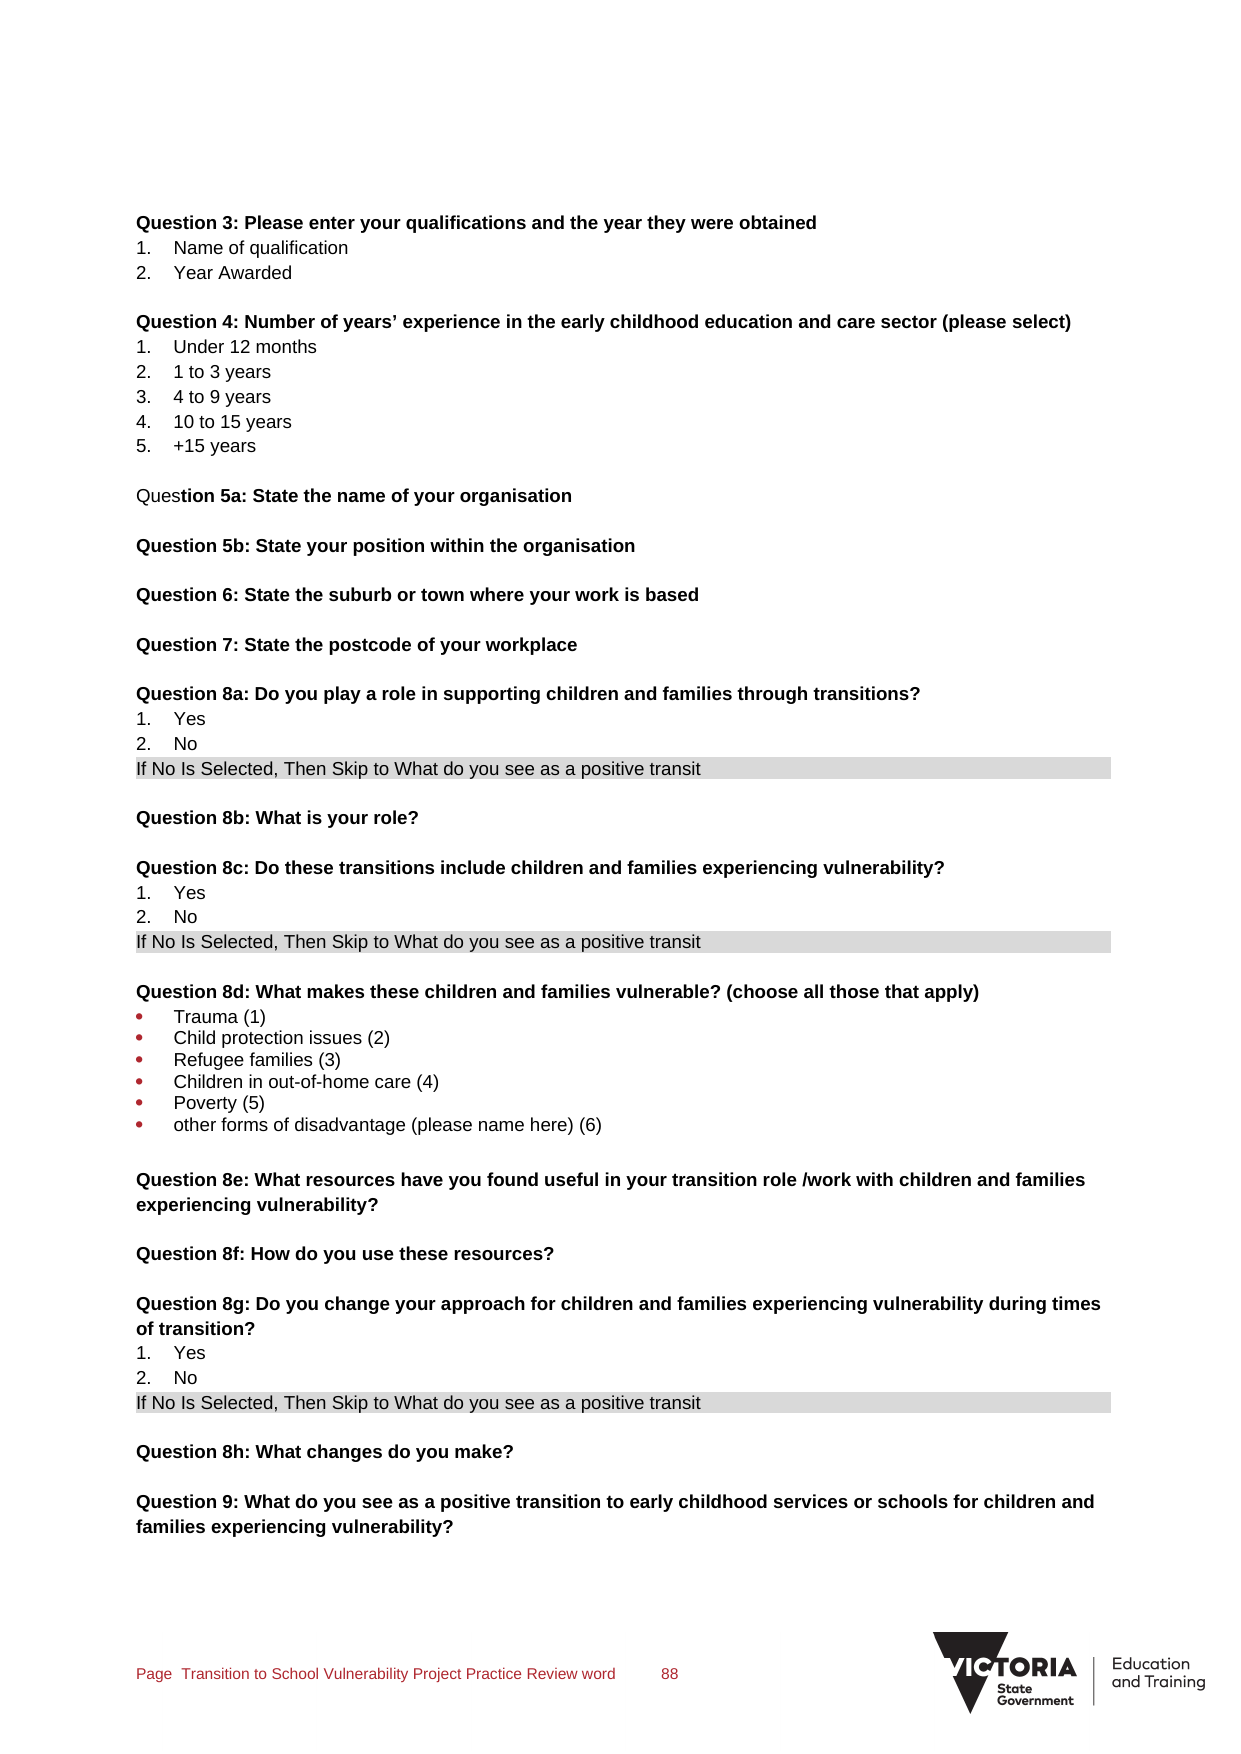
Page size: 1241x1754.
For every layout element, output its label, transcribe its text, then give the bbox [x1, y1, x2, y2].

text Children in out-of-home care (4) [136, 1070, 1111, 1092]
text Question 3: Please enter your qualifications and the year they were obtained [136, 212, 1111, 234]
list Name of qualification [136, 237, 1111, 258]
text Trauma (1) [136, 1005, 1111, 1027]
text Question 8b: What is your role? [136, 807, 1111, 829]
list No [136, 1367, 1111, 1388]
text Refugee families (3) [136, 1049, 1111, 1070]
text If No Is Selected, Then Skip to What do you see as a positive transit [136, 757, 1111, 779]
list 4 to 9 years [136, 386, 1111, 407]
text Question 8d: What makes these children and families vulnerable? (choose all those that apply) [136, 981, 1111, 1002]
text Question 4: Number of years’ experience in the early childhood education and care sector (please select) [136, 311, 1111, 333]
text other forms of disadvantage (please name here) (6) [136, 1114, 1111, 1135]
text Question 8c: Do these transitions include children and families experiencing vulnerability? [136, 857, 1111, 878]
list Year Awarded [136, 262, 1111, 283]
text If No Is Selected, Then Skip to What do you see as a positive transit [136, 1392, 1111, 1413]
text Question 8f: How do you use these resources? [136, 1243, 1111, 1264]
list 1 to 3 years [136, 361, 1111, 382]
text Question 8g: Do you change your approach for children and families experiencing vulnerability during times of transition? [136, 1292, 1111, 1339]
list +15 years [136, 435, 1111, 457]
list Yes [136, 881, 1111, 903]
list No [136, 733, 1111, 754]
list No [136, 906, 1111, 928]
list 10 to 15 years [136, 410, 1111, 432]
text If No Is Selected, Then Skip to What do you see as a positive transit [136, 931, 1111, 953]
picture [8, 1632, 1241, 1751]
text Question 5a: State the name of your organisation [136, 485, 1111, 506]
list Under 12 months [136, 336, 1111, 358]
text Question 8h: What changes do you make? [136, 1441, 1111, 1463]
text Question 6: State the suburb or town where your work is based [136, 584, 1111, 606]
text Question 5b: State your position within the organisation [136, 534, 1111, 556]
text Question 8e: What resources have you found useful in your transition role /work with children and families experiencing vulnerability? [136, 1168, 1111, 1215]
text Poverty (5) [136, 1092, 1111, 1114]
list Yes [136, 708, 1111, 729]
text Child protection issues (2) [136, 1027, 1111, 1049]
text Question 7: State the postcode of your workplace [136, 633, 1111, 655]
text Question 8a: Do you play a role in supporting children and families through transitions? [136, 683, 1111, 705]
text Question 9: What do you see as a positive transition to early childhood services or schools for children and families experiencing vulnerability? [136, 1491, 1111, 1537]
list Yes [136, 1342, 1111, 1364]
